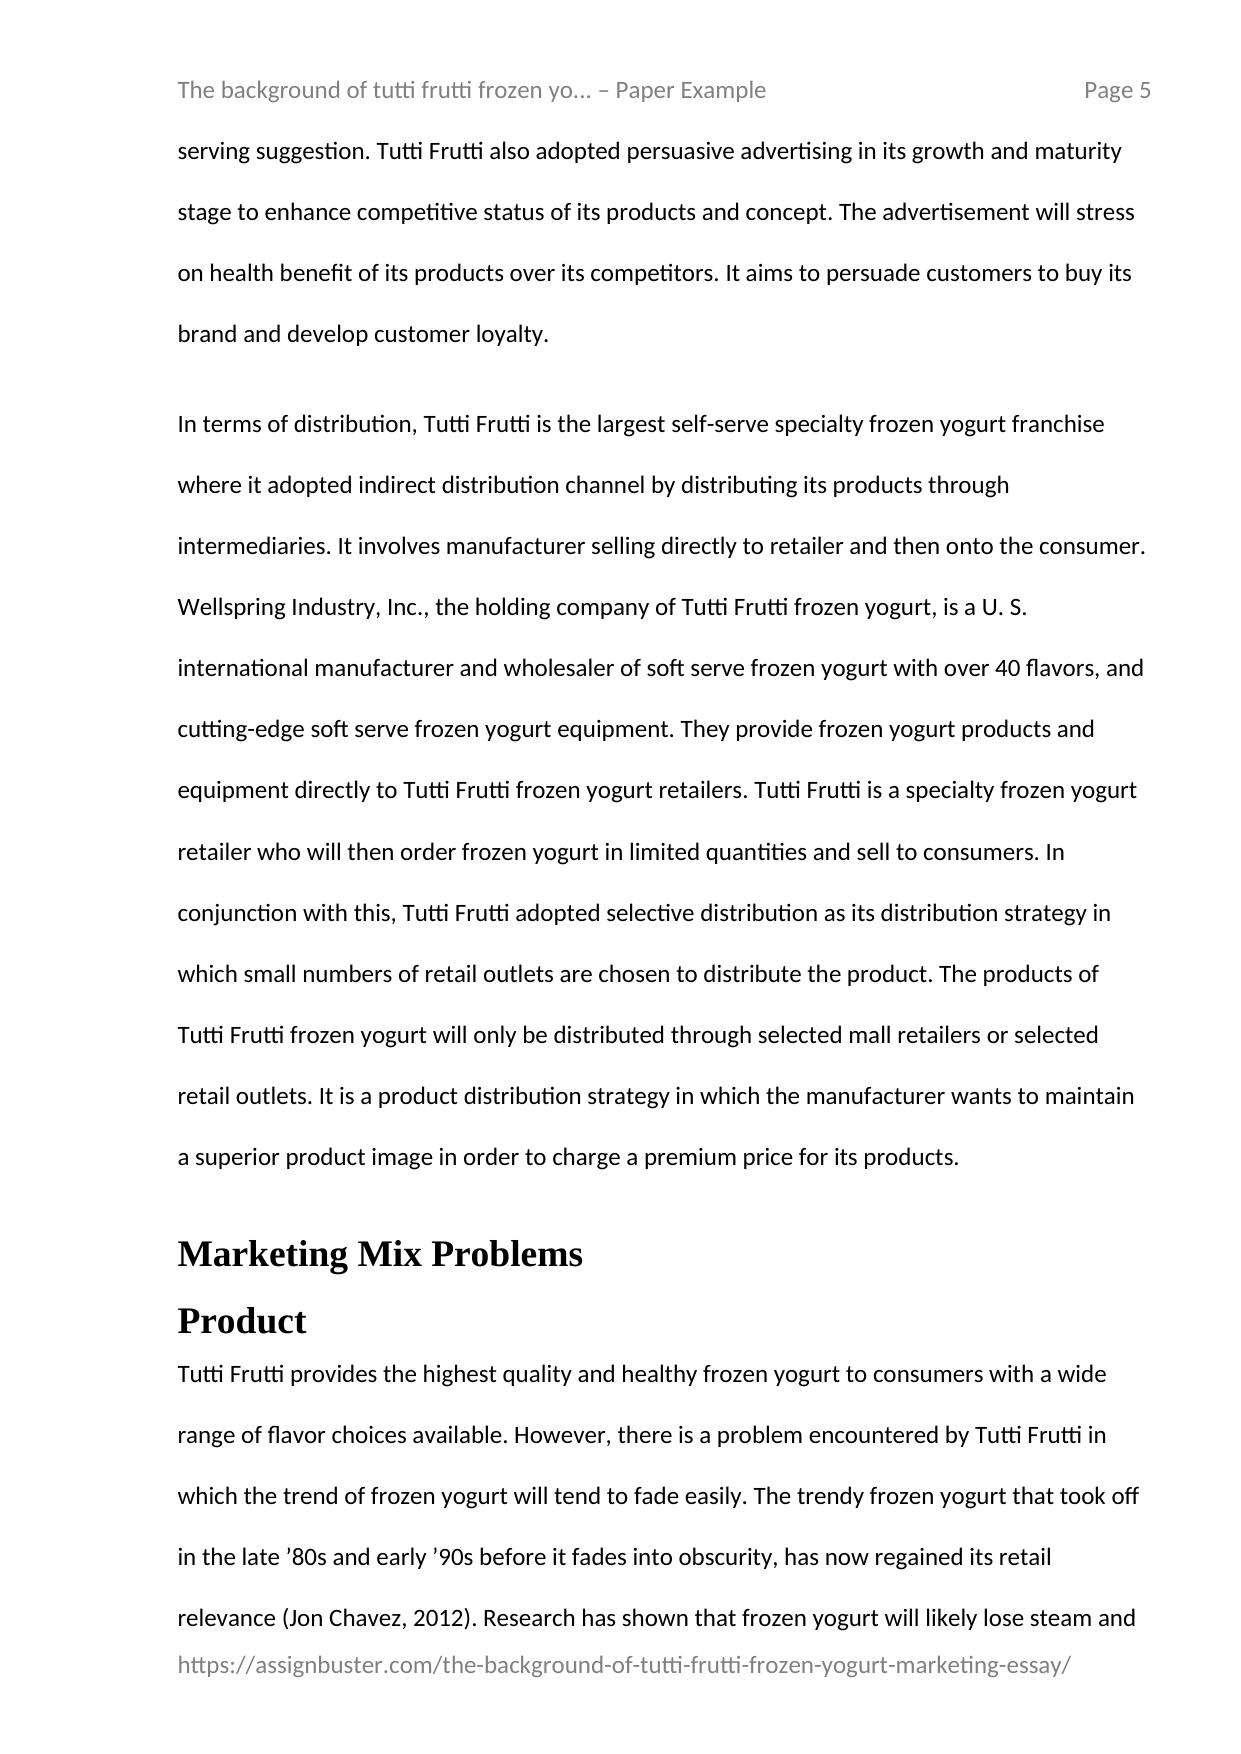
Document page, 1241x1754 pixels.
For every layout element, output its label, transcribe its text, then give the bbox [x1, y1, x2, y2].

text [177, 135, 1152, 348]
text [177, 1358, 1152, 1633]
text In terms of distribution, Tutti Frutti is the largest self-serve specialty frozen yogurt franchise where it adopted indirect distribution channel by distributing its products through intermediaries. It involves manufacturer selling directly to retailer and then onto the consumer. Wellspring Industry, Inc., the holding company of Tutti Frutti frozen yogurt, is a U. S. international manufacturer and wholesaler of soft serve frozen yogurt with over 40 flavors, and cutting-edge soft serve frozen yogurt equipment. They provide frozen yogurt products and equipment directly to Tutti Frutti frozen yogurt retailers. Tutti Frutti is a specialty frozen yogurt retailer who will then order frozen yogurt in limited quantities and sell to consumers. In conjunction with this, Tutti Frutti adopted selective distribution as its distribution strategy in which small numbers of retail outlets are chosen to distribute the product. The products of Tutti Frutti frozen yogurt will only be distributed through selected mall retailers or selected retail outlets. It is a product distribution strategy in which the manufacturer wants to maintain a superior product image in order to charge a premium price for its products. [177, 408, 1152, 1171]
subtitle Product [177, 1299, 1152, 1342]
subtitle Marketing Mix Problems [177, 1231, 1152, 1274]
